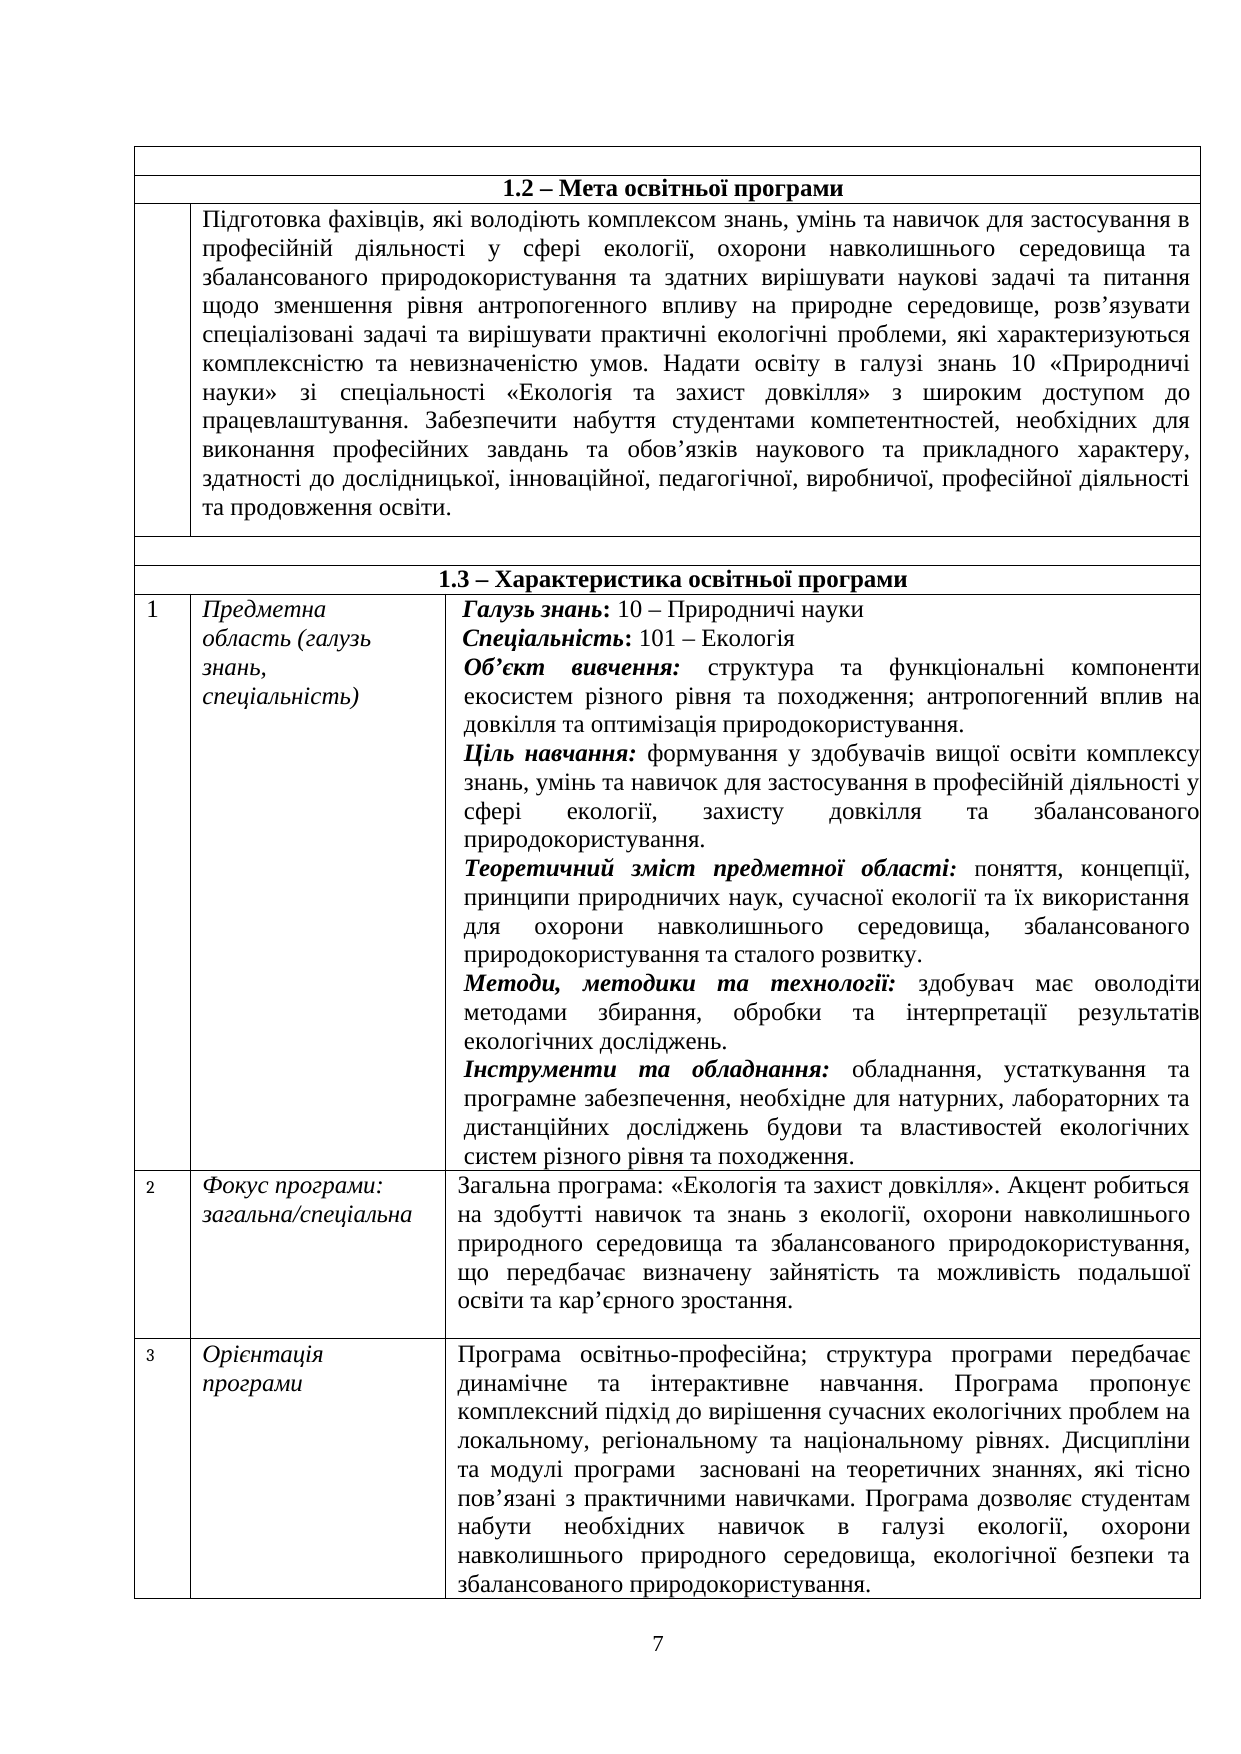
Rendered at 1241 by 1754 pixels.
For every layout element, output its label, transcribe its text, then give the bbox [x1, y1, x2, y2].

table_cell Програма освітньо-професійна; структура програми передбачає динамічне та інтерактивне навчання. Програма пропонує комплексний підхід до вирішення сучасних екологічних проблем на локальному, регіональному та національному рівнях. Дисципліни та модулі програми засновані на теоретичних знаннях, які тісно пов’язані з практичними навичками. Програма дозволяє студентам набути необхідних навичок в галузі екології, охорони навколишнього природного середовища, екологічної безпеки та збалансованого природокористування. [446, 1339, 1200, 1598]
table_cell Галузь знань: 10 – Природничі науки Спеціальність: 101 – Екологія Об’єкт вивчення: структура та функціональні компоненти екосистем різного рівня та походження; антропогенний вплив на довкілля та оптимізація природокористування. Ціль навчання: формування у здобувачів вищої освіти комплексу знань, умінь та навичок для застосування в професійній діяльності у сфері екології, захисту довкілля та збалансованого природокористування. Теоретичний зміст предметної області: поняття, концепції, принципи природничих наук, сучасної екології та їх використання для охорони навколишнього середовища, збалансованого природокористування та сталого розвитку. Методи, методики та технології: здобувач має оволодіти методами збирання, обробки та інтерпретації результатів екологічних досліджень. Інструменти та обладнання: обладнання, устаткування та програмне забезпечення, необхідне для натурних, лабораторних та дистанційних досліджень будови та властивостей екологічних систем різного рівня та походження. [446, 595, 1200, 1169]
table_cell [135, 147, 1200, 174]
table_cell Предметна область (галузь знань, спеціальність) [191, 595, 445, 1169]
table_cell 1 [135, 595, 190, 1169]
table_cell 1.2 – Мета освітньої програми [135, 176, 1200, 203]
table_cell 2 [135, 1171, 190, 1338]
table_cell [135, 204, 190, 536]
table_cell 3 [135, 1339, 190, 1598]
table_cell Фокус програми: загальна/спеціальна [191, 1171, 445, 1338]
table_cell Підготовка фахівців, які володіють комплексом знань, умінь та навичок для застосування в професійній діяльності у сфері екології, охорони навколишнього середовища та збалансованого природокористування та здатних вирішувати наукові задачі та питання щодо зменшення рівня антропогенного впливу на природне середовище, розв’язувати спеціалізовані задачі та вирішувати практичні екологічні проблеми, які характеризуються комплексністю та невизначеністю умов. Надати освіту в галузі знань 10 «Природничі науки» зі спеціальності «Екологія та захист довкілля» з широким доступом до працевлаштування. Забезпечити набуття студентами компетентностей, необхідних для виконання професійних завдань та обов’язків наукового та прикладного характеру, здатності до дослідницької, інноваційної, педагогічної, виробничої, професійної діяльності та продовження освіти. [191, 204, 1200, 536]
table_cell [135, 537, 1200, 565]
table_cell 1.3 – Характеристика освітньої програми [135, 566, 1200, 593]
table_cell Орієнтація програми [191, 1339, 445, 1598]
table_cell Загальна програма: «Екологія та захист довкілля». Акцент робиться на здобутті навичок та знань з екології, охорони навколишнього природного середовища та збалансованого природокористування, що передбачає визначену зайнятість та можливість подальшої освіти та кар’єрного зростання. [446, 1171, 1200, 1338]
